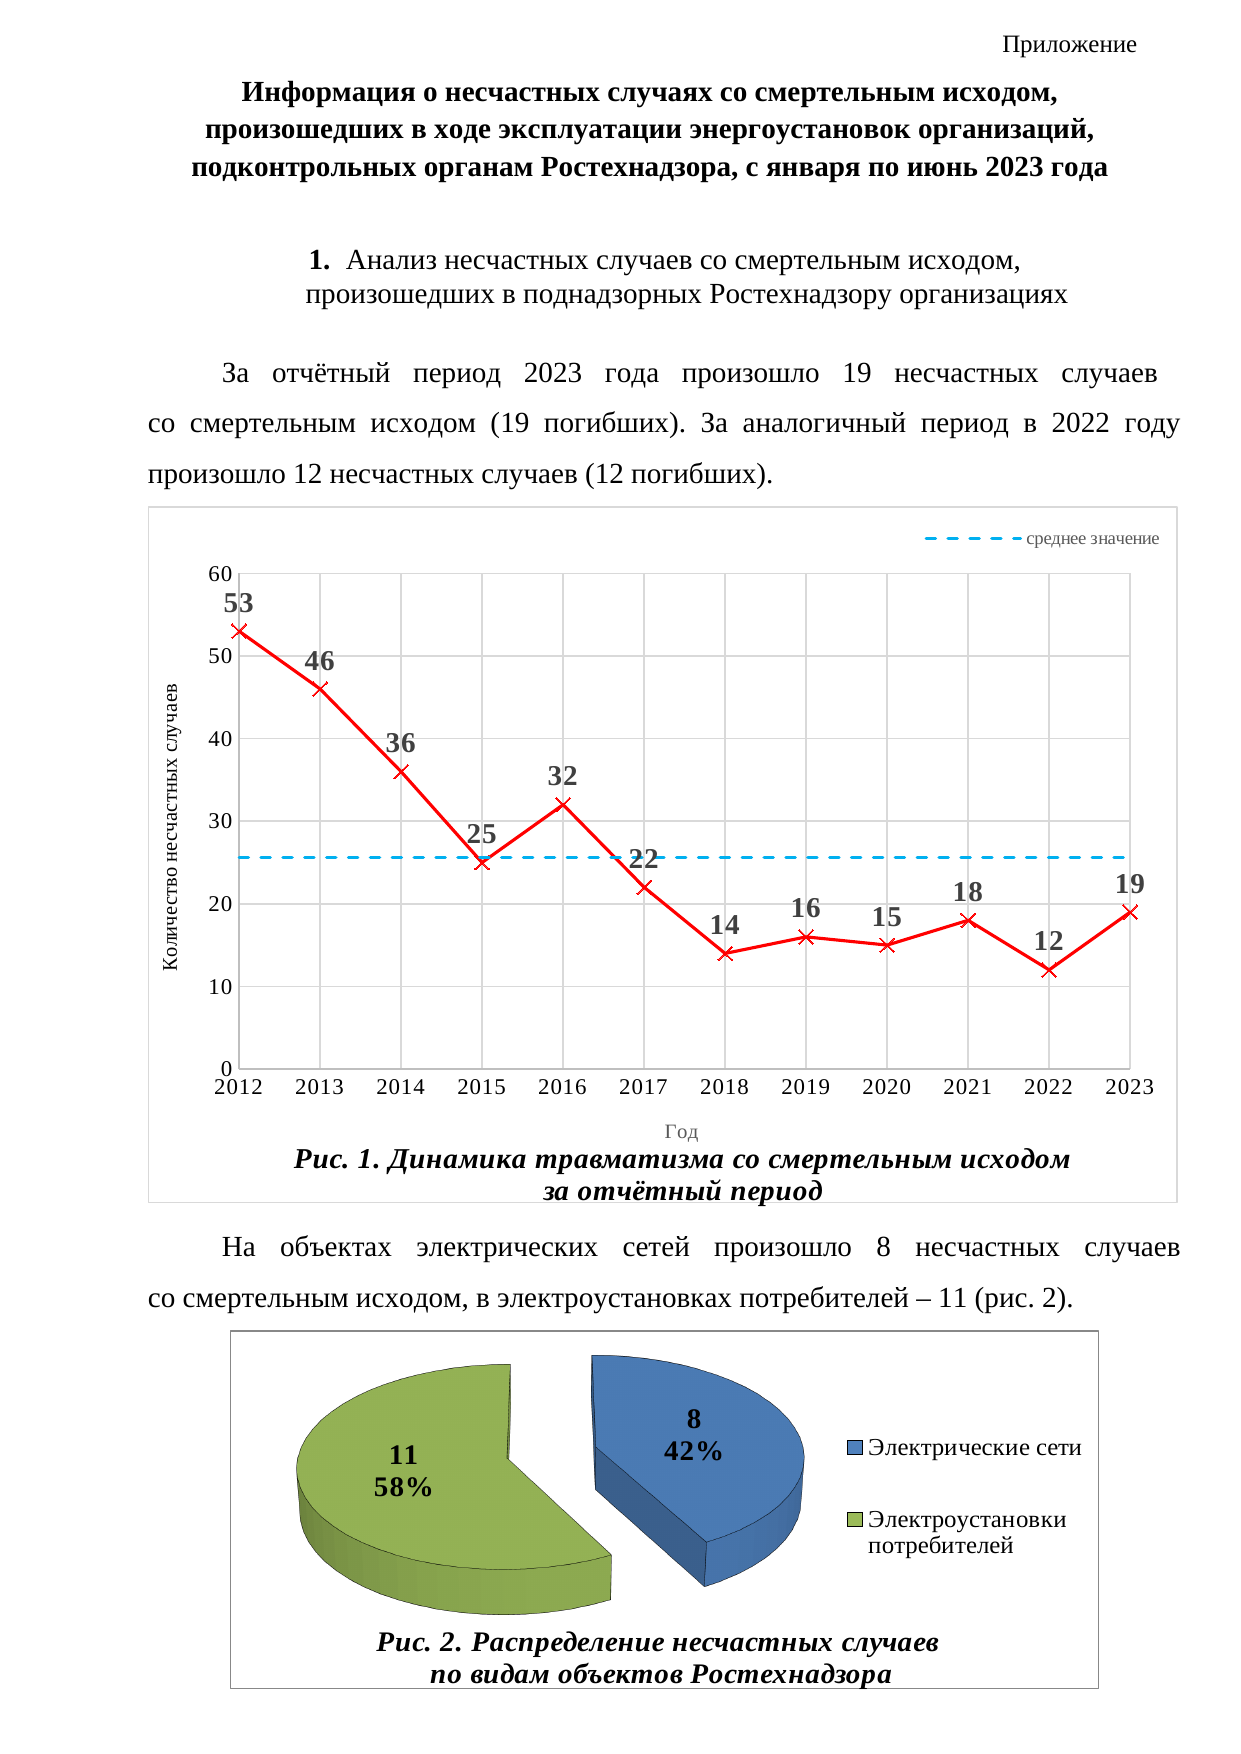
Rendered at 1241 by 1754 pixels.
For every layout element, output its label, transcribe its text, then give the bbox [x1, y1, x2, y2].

text Информация о несчастных случаях со смертельным исходом, произошедших в ходе эксплуатации энергоустановок организаций, подконтрольных органам Ростехнадзора, с января по июнь 2023 года [148, 71, 1152, 184]
text За отчётный период 2023 года произошло 19 несчастных случаев со смертельным исходом (19 погибших). За аналогичный период в 2022 году произошло 12 несчастных случаев (12 погибших). [148, 355, 1181, 489]
list Анализ несчастных случаев со смертельным исходом, произошедших в поднадзорных Ростехнадзору организациях [185, 242, 1152, 309]
text На объектах электрических сетей произошло 8 несчастных случаев со смертельным исходом, в электроустановках потребителей – 11 (рис. 2). [148, 1229, 1181, 1313]
